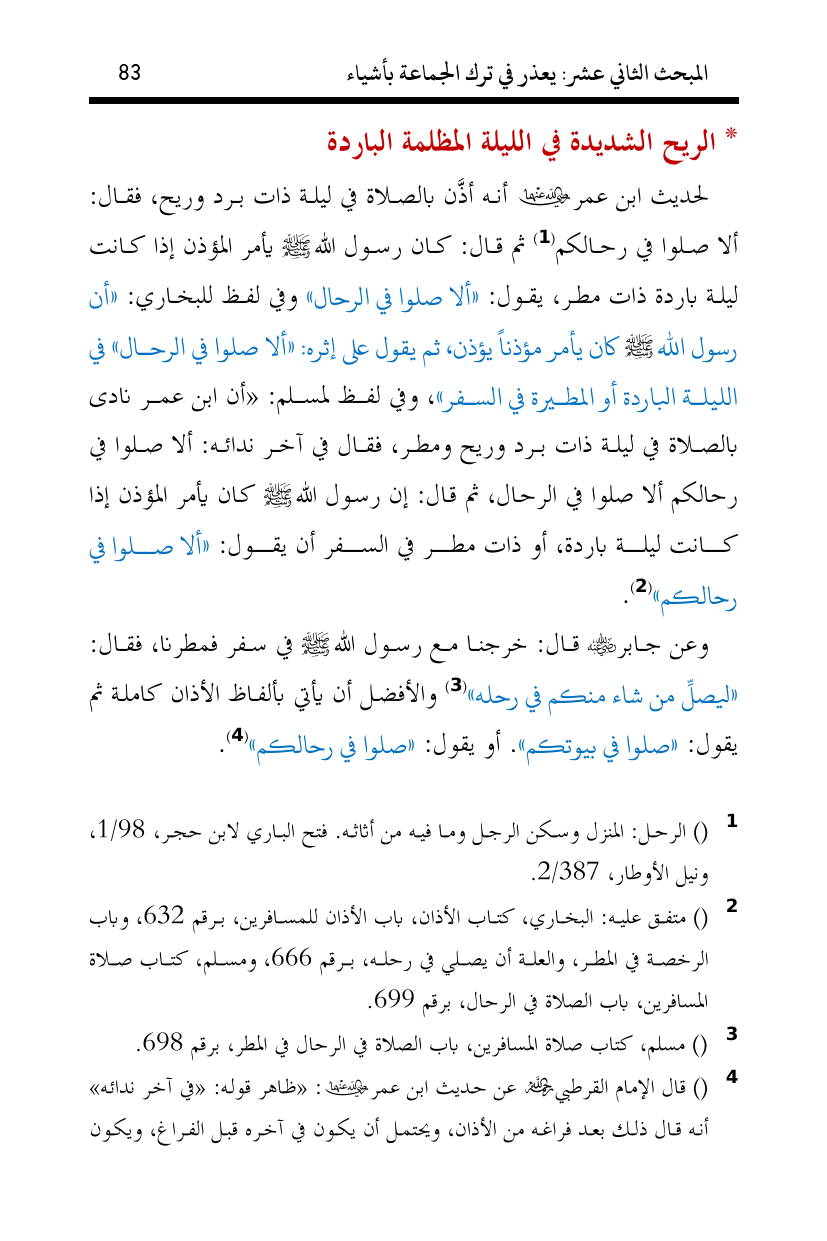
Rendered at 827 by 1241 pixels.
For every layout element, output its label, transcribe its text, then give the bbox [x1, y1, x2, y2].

text وعن جابرس قال: خرجنا مع رسول الله ج في سفر فمطرنا، فقال: «ليصلِّ من شاء منكم في رحله»() والأفضل أن يأتي بألفاظ الأذان كاملة ثم يقول: «صلوا في بيوتكم». أو يقول: «صلوا في رحالكم»(). [89, 621, 738, 770]
text * الريح الشديدة في الليلة المظلمة الباردة [89, 115, 738, 173]
text لحديث ابن عمرب أنه أذَّن بالصلاة في ليلة ذات برد وريح، فقال: ألا صلوا في رحالكم() ثم قال: كان رسول الله ج يأمر المؤذن إذا كانت ليلة باردة ذات مطر، يقول: «ألا صلوا في الرحال» وفي لفظ للبخاري: «أن رسول الله ج كان يأمر مؤذناً يؤذن، ثم يقول على إثره: «ألا صلوا في الرحال» في الليلة الباردة أو المطيرة في السفر»، وفي لفظ لمسلم: «أن ابن عمر نادى بالصلاة في ليلة ذات برد وريح ومطر، فقال في آخر ندائه: ألا صلوا في رحالكم ألا صلوا في الرحال، ثم قال: إن رسول الله ج كان يأمر المؤذن إذا كانت ليلة باردة، أو ذات مطر في السفر أن يقول: «ألا صلوا في رحالكم»(). [89, 173, 738, 621]
